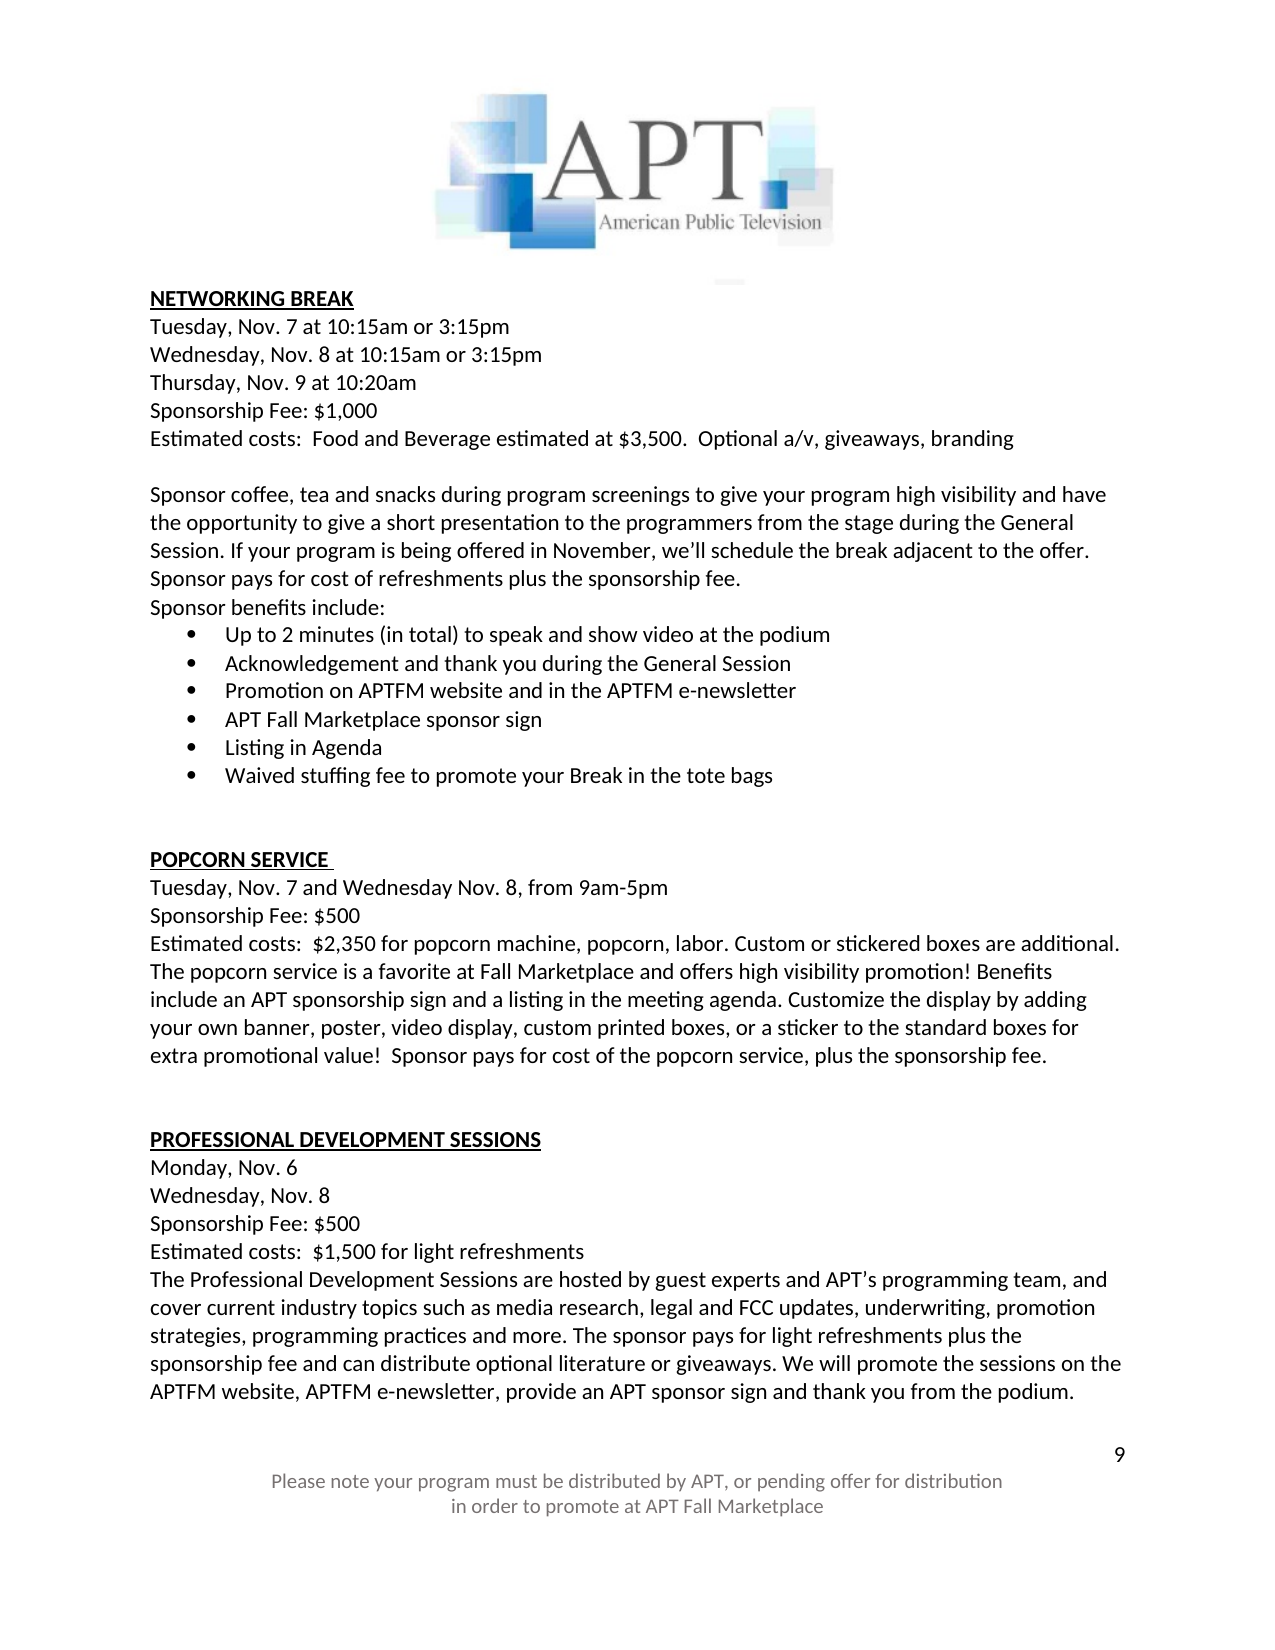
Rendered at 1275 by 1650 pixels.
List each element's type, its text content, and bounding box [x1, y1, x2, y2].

text Sponsor benefits include: [150, 593, 1125, 621]
text Sponsorship Fee: $500 [150, 901, 1125, 929]
text Estimated costs: $1,500 for light refreshments [150, 1237, 1125, 1265]
text Tuesday, Nov. 7 and Wednesday Nov. 8, from 9am-5pm [150, 873, 1125, 901]
text Sponsor coffee, tea and snacks during program screenings to give your program high visibility and have the opportunity to give a short presentation to the programmers from the stage during the General Session. If your program is being offered in November, we’ll schedule the break adjacent to the offer. Sponsor pays for cost of refreshments plus the sponsorship fee. [150, 481, 1125, 593]
text The Professional Development Sessions are hosted by guest experts and APT’s programming team, and cover current industry topics such as media research, legal and FCC updates, underwriting, promotion strategies, programming practices and more. The sponsor pays for light refreshments plus the sponsorship fee and can distribute optional literature or giveaways. We will promote the sessions on the APTFM website, APTFM e-newsletter, provide an APT sponsor sign and thank you from the podium. [150, 1265, 1125, 1405]
text Estimated costs: Food and Beverage estimated at $3,500. Optional a/v, giveaways, branding [150, 424, 1125, 452]
list APT Fall Marketplace sponsor sign [187, 705, 1125, 733]
list Promotion on APTFM website and in the APTFM e-newsletter [187, 677, 1125, 705]
text NETWORKING BREAK [150, 284, 1125, 312]
picture [411, 75, 864, 285]
text The popcorn service is a favorite at Fall Marketplace and offers high visibility promotion! Benefits include an APT sponsorship sign and a listing in the meeting agenda. Customize the display by adding your own banner, poster, video display, custom printed boxes, or a sticker to the standard boxes for extra promotional value! Sponsor pays for cost of the popcorn service, plus the sponsorship fee. [150, 957, 1125, 1069]
text Wednesday, Nov. 8 at 10:15am or 3:15pm [150, 340, 1125, 368]
text Estimated costs: $2,350 for popcorn machine, popcorn, labor. Custom or stickered boxes are additional. [150, 929, 1125, 957]
text POPCORN SERVICE [150, 845, 1125, 873]
text PROFESSIONAL DEVELOPMENT SESSIONS Monday, Nov. 6 [150, 1125, 1125, 1181]
list Acknowledgement and thank you during the General Session [187, 649, 1125, 677]
text Tuesday, Nov. 7 at 10:15am or 3:15pm [150, 312, 1125, 340]
text Thursday, Nov. 9 at 10:20am [150, 368, 1125, 396]
list Up to 2 minutes (in total) to speak and show video at the podium [187, 621, 1125, 649]
list Listing in Agenda [187, 733, 1125, 761]
list Waived stuffing fee to promote your Break in the tote bags [187, 761, 1125, 789]
text Wednesday, Nov. 8 [150, 1181, 1125, 1209]
text Sponsorship Fee: $1,000 [150, 396, 1125, 424]
text Sponsorship Fee: $500 [150, 1209, 1125, 1237]
